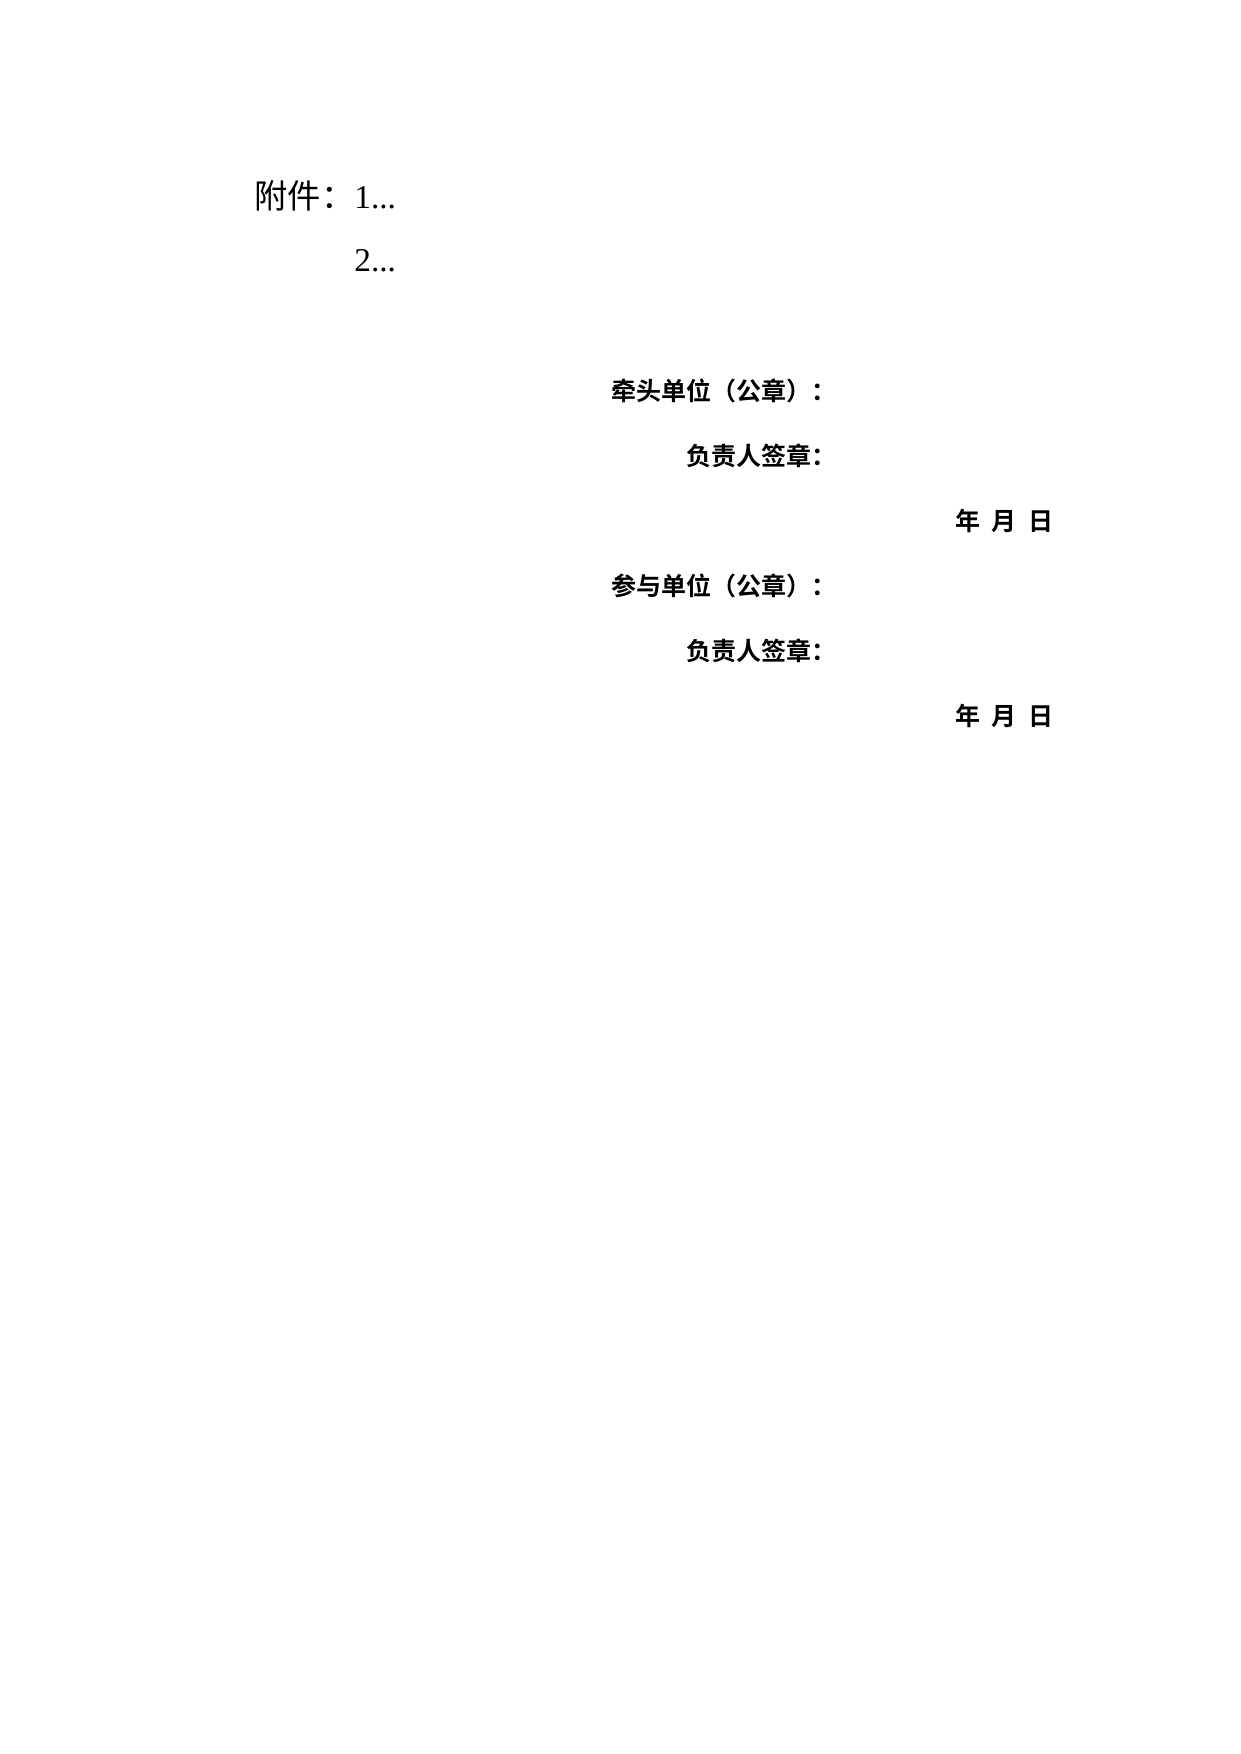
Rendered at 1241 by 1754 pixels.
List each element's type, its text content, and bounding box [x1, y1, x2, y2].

text 负责人签章： [187, 422, 836, 487]
text 附件：1... [187, 162, 1053, 227]
text 牵头单位（公章）： [187, 357, 836, 422]
text 参与单位（公章）： [187, 552, 836, 617]
text 年 月 日 [187, 487, 1053, 552]
text 2... [187, 227, 1053, 292]
text 年 月 日 [187, 682, 1053, 747]
text 负责人签章： [187, 617, 836, 682]
